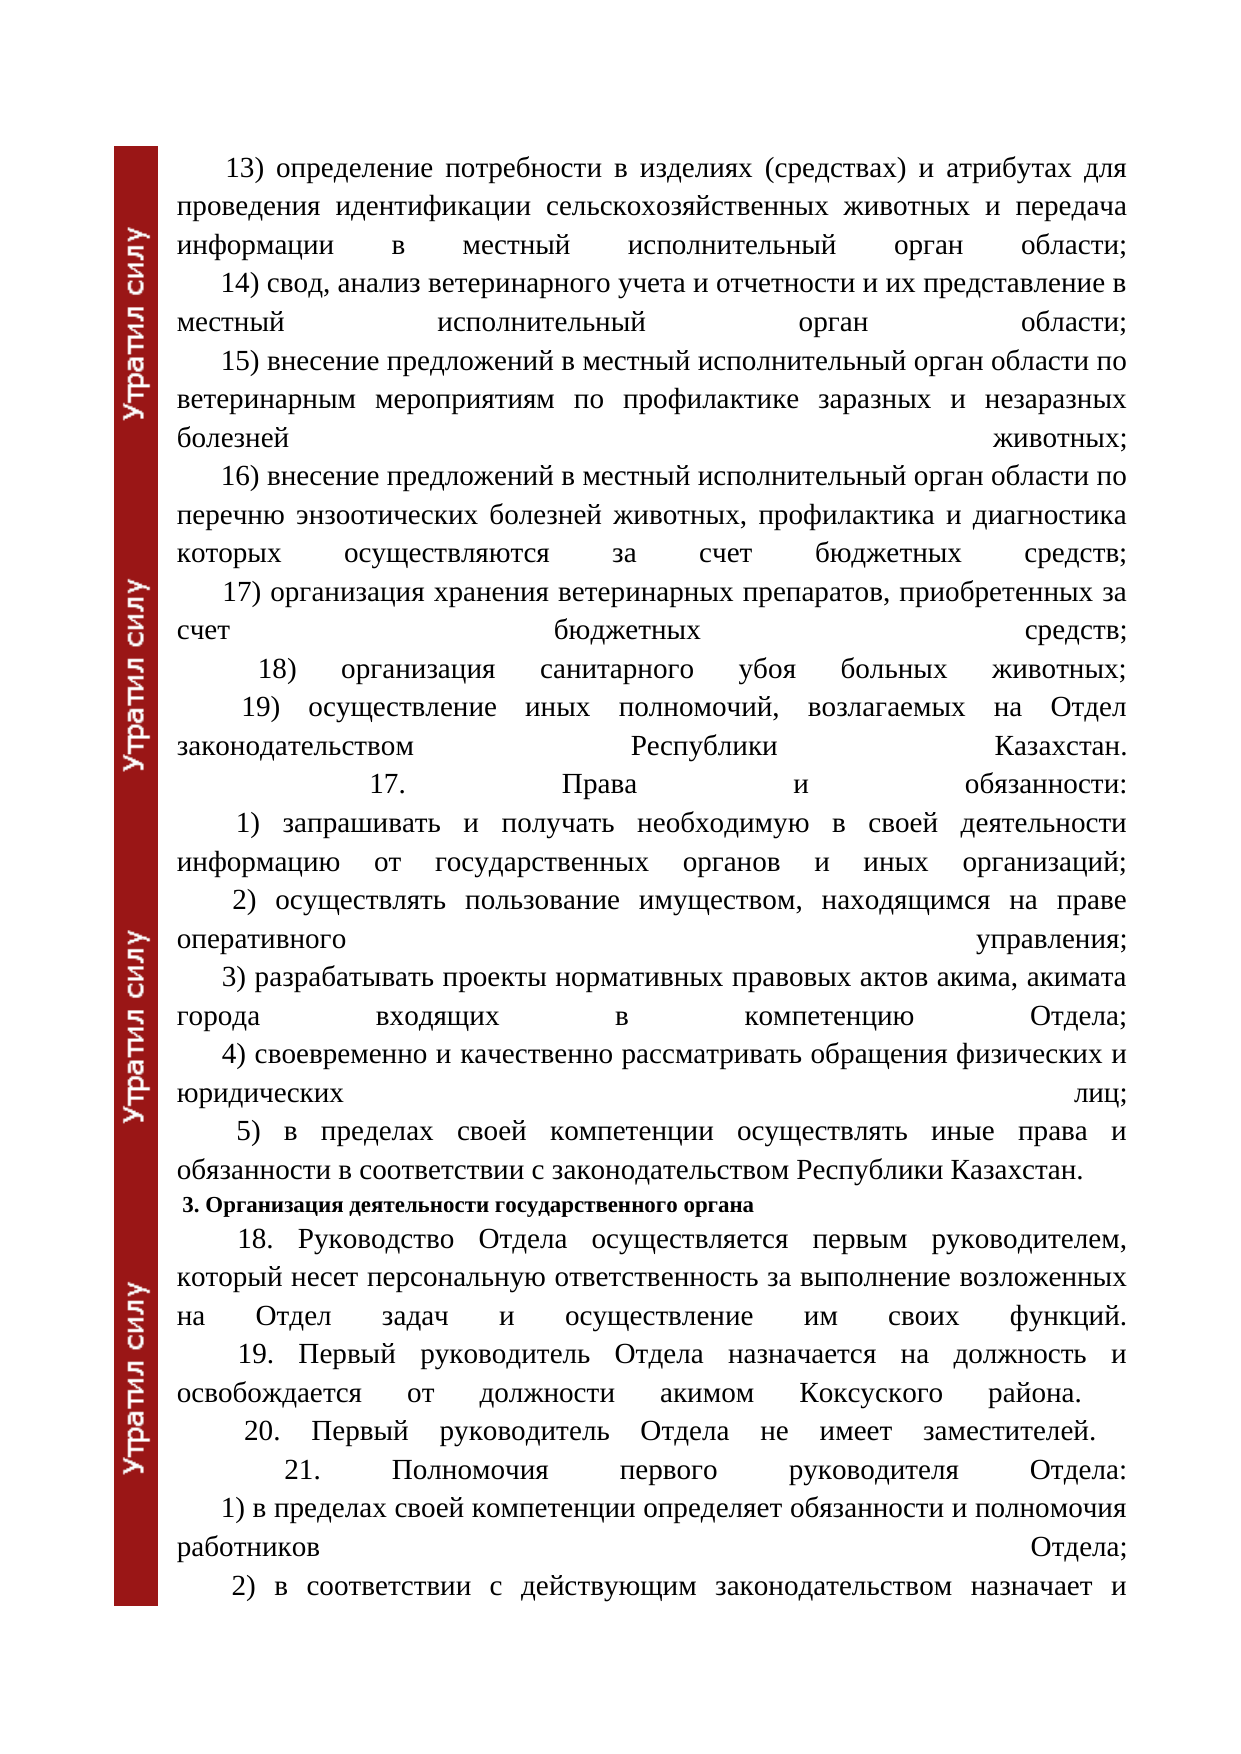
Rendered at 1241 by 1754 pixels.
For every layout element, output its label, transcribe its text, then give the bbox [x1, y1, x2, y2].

picture [114, 1217, 158, 1221]
picture [114, 1186, 158, 1191]
picture [114, 1601, 158, 1606]
text 3. Организация деятельности государственного органа [112, 1191, 1128, 1217]
picture [114, 146, 158, 150]
